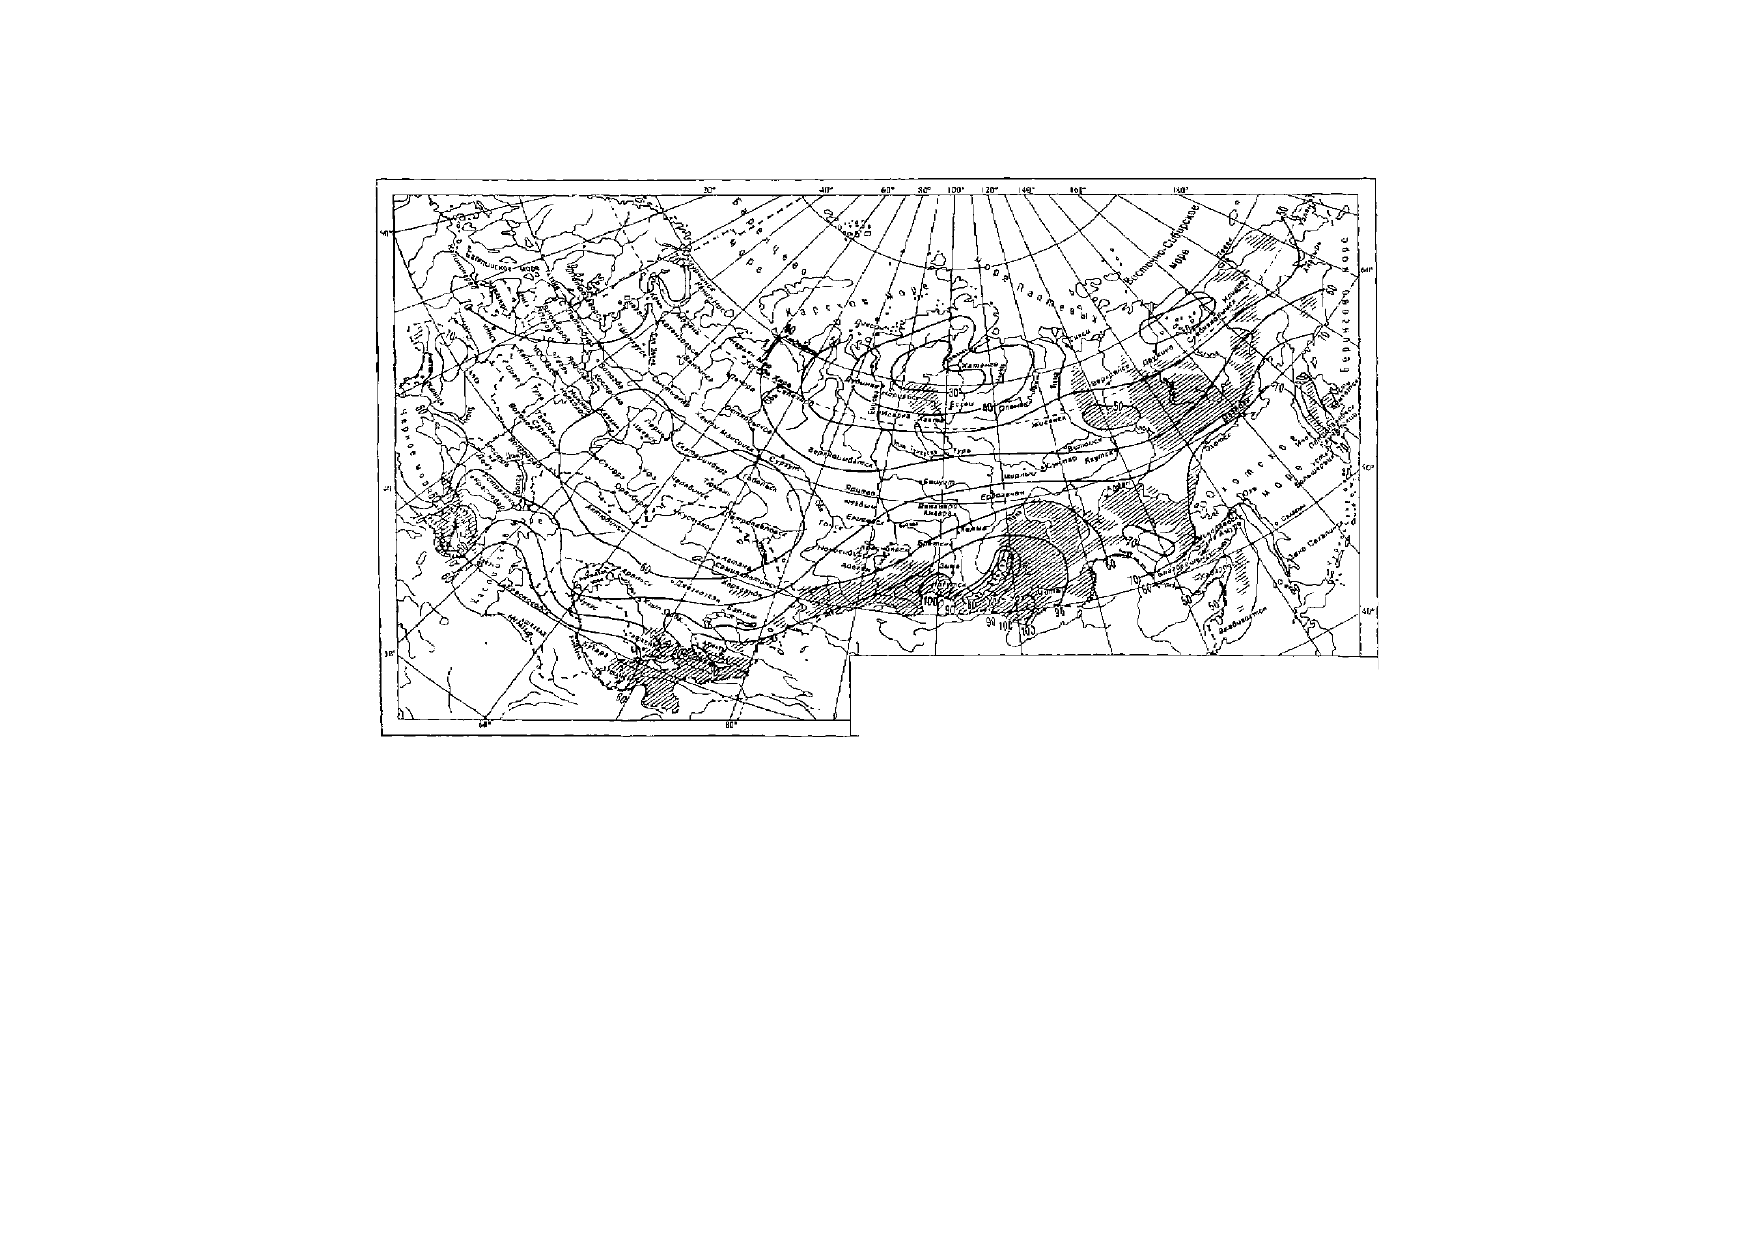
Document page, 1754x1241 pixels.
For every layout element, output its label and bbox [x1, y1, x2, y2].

picture [375, 177, 1379, 737]
